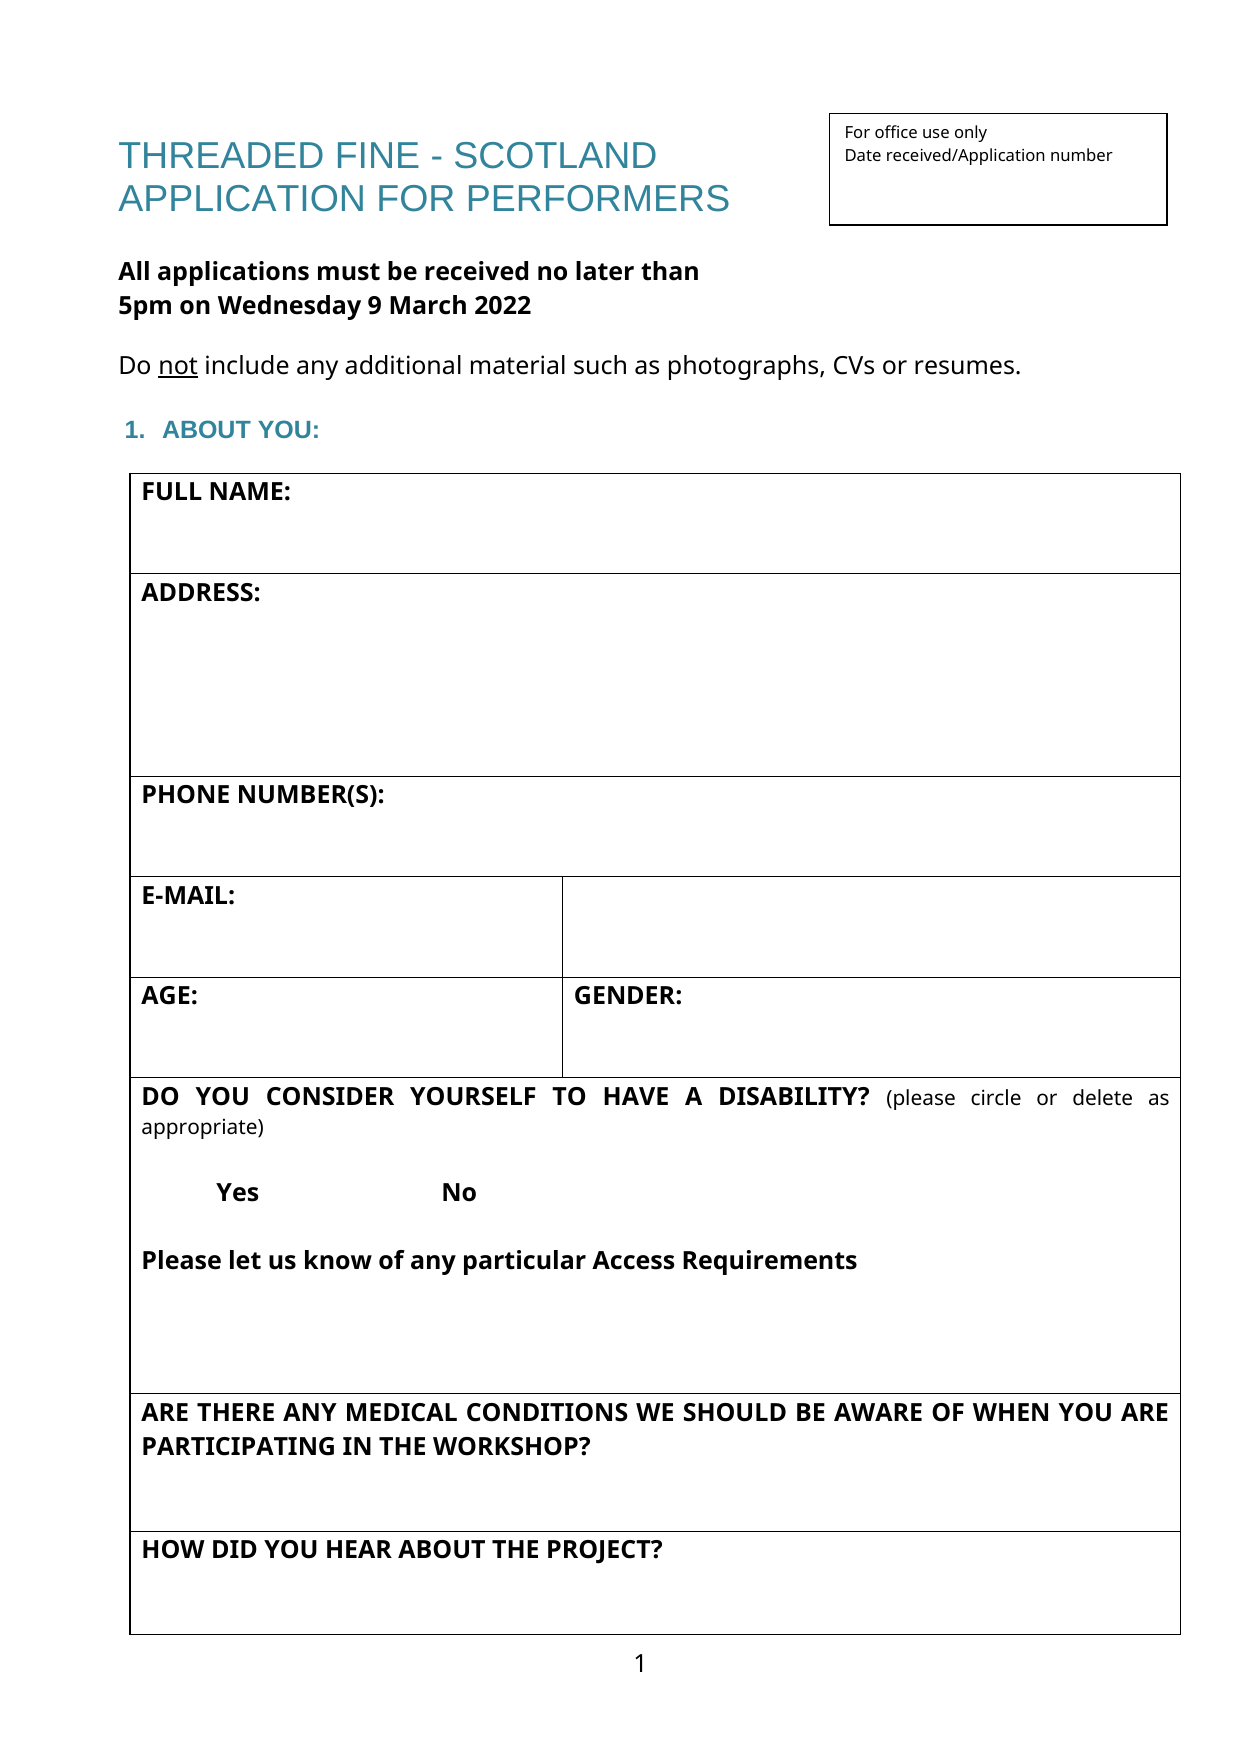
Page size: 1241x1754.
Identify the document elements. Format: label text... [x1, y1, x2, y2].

text 5pm on Wednesday 9 March 2022 [118, 288, 1162, 322]
table_cell ADDRESS: [131, 574, 1180, 776]
table_cell HOW DID YOU HEAR ABOUT THE PROJECT? [131, 1532, 1180, 1634]
table_cell AGE: [131, 978, 562, 1077]
text Do not include any additional material such as photographs, CVs or resumes. [118, 347, 1162, 381]
text THREADED FINE - SCOTLAND [118, 133, 829, 176]
table_cell [563, 877, 1180, 977]
table_header FULL NAME: [131, 474, 1180, 573]
table_cell ARE THERE ANY MEDICAL CONDITIONS WE SHOULD BE AWARE OF WHEN YOU ARE PARTICIPATING IN THE WORKSHOP? [131, 1394, 1180, 1531]
table_cell E-MAIL: [131, 877, 562, 977]
table_cell PHONE NUMBER(S): [131, 777, 1180, 876]
text APPLICATION FOR PERFORMERS [118, 176, 829, 219]
table_cell GENDER: [563, 978, 1180, 1077]
list ABOUT YOU: [124, 415, 1162, 444]
table_cell DO YOU CONSIDER YOURSELF TO HAVE A DISABILITY? (please circle or delete as appropriate) Yes No Please let us know of any particular Access Requirements [131, 1078, 1180, 1393]
text All applications must be received no later than [118, 254, 1162, 288]
